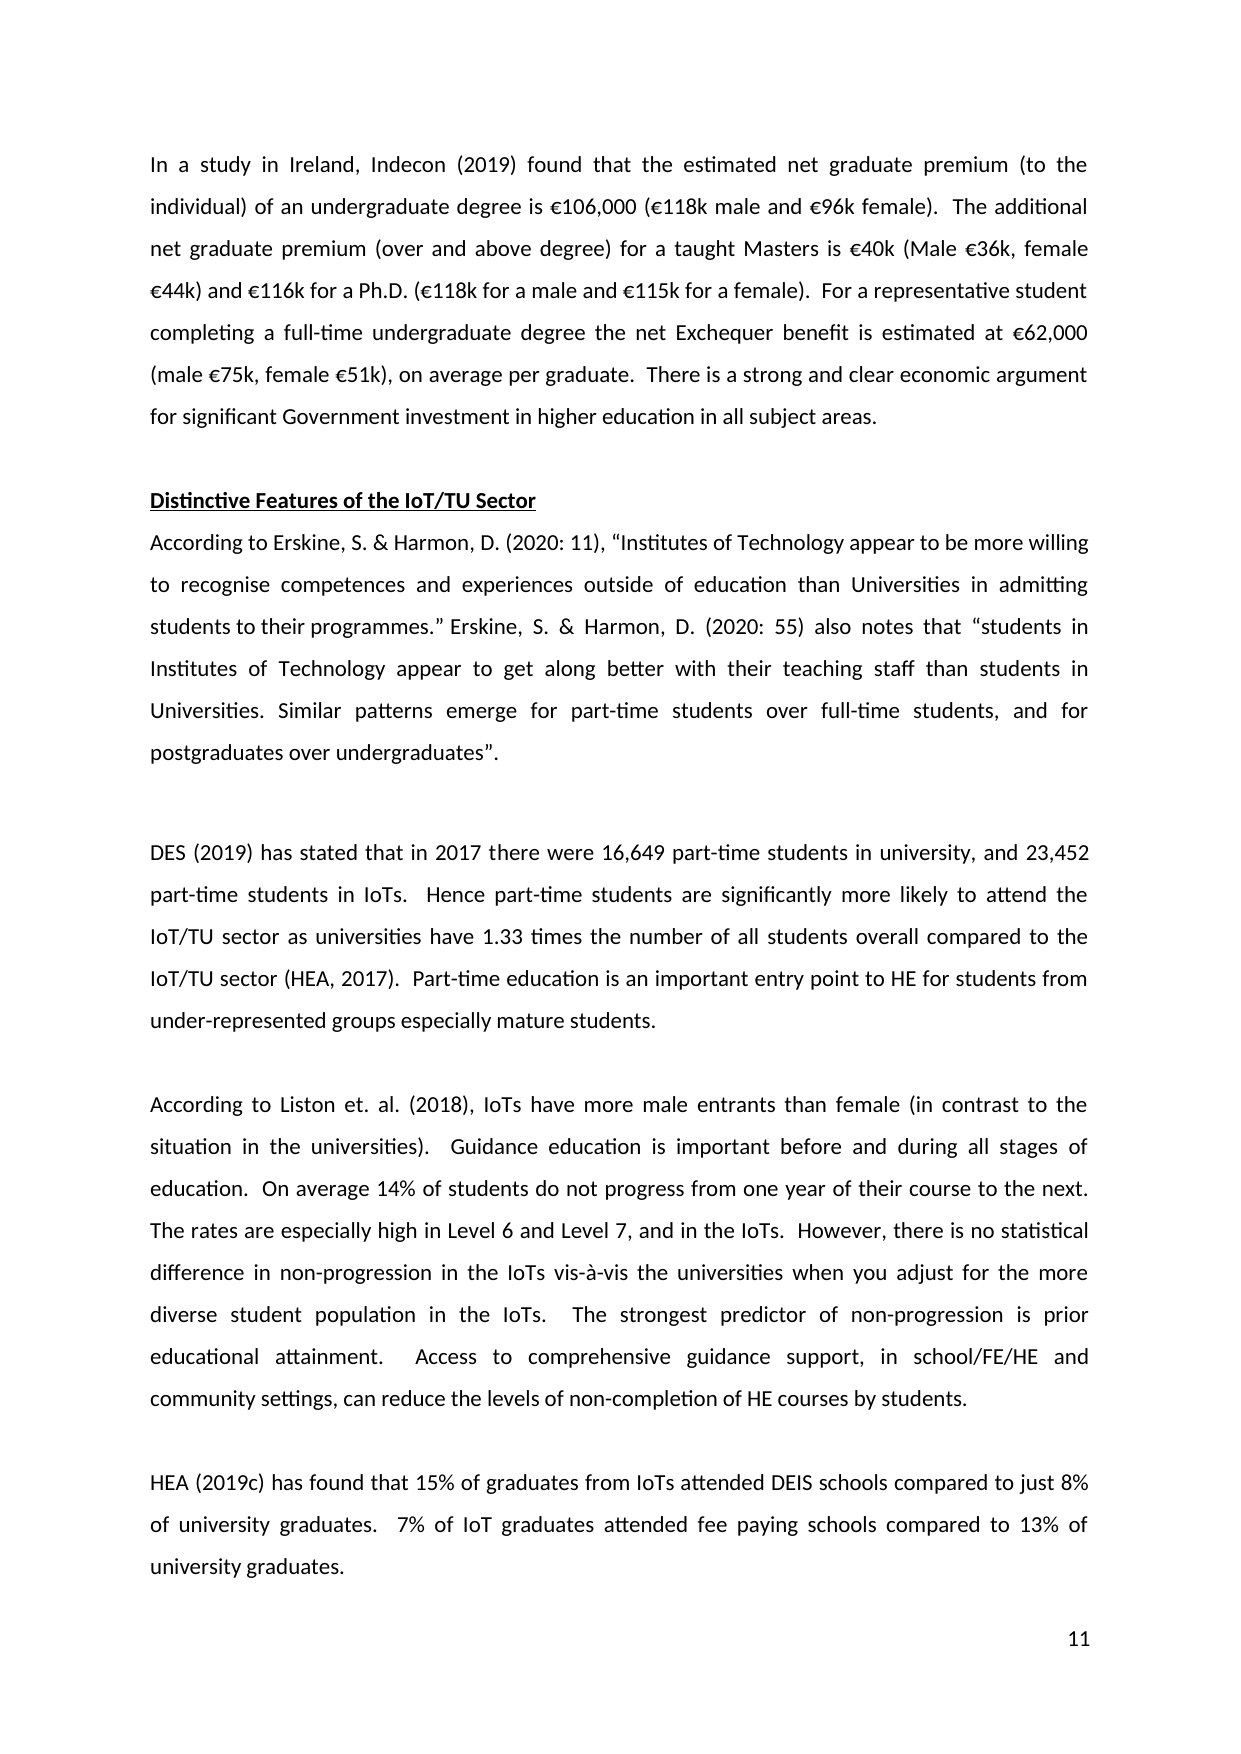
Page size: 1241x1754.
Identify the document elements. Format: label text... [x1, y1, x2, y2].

text According to Liston et. al. (2018), IoTs have more male entrants than female (in contrast to the situation in the universities). Guidance education is important before and during all stages of education. On average 14% of students do not progress from one year of their course to the next. The rates are especially high in Level 6 and Level 7, and in the IoTs. However, there is no statistical difference in non-progression in the IoTs vis-à-vis the universities when you adjust for the more diverse student population in the IoTs. The strongest predictor of non-progression is prior educational attainment. Access to comprehensive guidance support, in school/FE/HE and community settings, can reduce the levels of non-completion of HE courses by students. [150, 1090, 1090, 1412]
text According to Erskine, S. & Harmon, D. (2020: 11), “Institutes of Technology appear to be more willing to recognise competences and experiences outside of education than Universities in admitting students to their programmes.” Erskine, S. & Harmon, D. (2020: 55) also notes that “students in Institutes of Technology appear to get along better with their teaching staff than students in Universities. Similar patterns emerge for part-time students over full-time students, and for postgraduates over undergraduates”. [150, 528, 1090, 766]
text Distinctive Features of the IoT/TU Sector [150, 486, 1090, 514]
text DES (2019) has stated that in 2017 there were 16,649 part-time students in university, and 23,452 part-time students in IoTs. Hence part-time students are significantly more likely to attend the IoT/TU sector as universities have 1.33 times the number of all students overall compared to the IoT/TU sector (HEA, 2017). Part-time education is an important entry point to HE for students from under-represented groups especially mature students. [150, 838, 1090, 1034]
text HEA (2019c) has found that 15% of graduates from IoTs attended DEIS schools compared to just 8% of university graduates. 7% of IoT graduates attended fee paying schools compared to 13% of university graduates. [150, 1468, 1090, 1580]
subtitle In a study in Ireland, Indecon (2019) found that the estimated net graduate premium (to the individual) of an undergraduate degree is €106,000 (€118k male and €96k female). The additional net graduate premium (over and above degree) for a taught Masters is €40k (Male €36k, female €44k) and €116k for a Ph.D. (€118k for a male and €115k for a female). For a representative student completing a full-time undergraduate degree the net Exchequer benefit is estimated at €62,000 (male €75k, female €51k), on average per graduate. There is a strong and clear economic argument for significant Government investment in higher education in all subject areas. [150, 150, 1090, 430]
